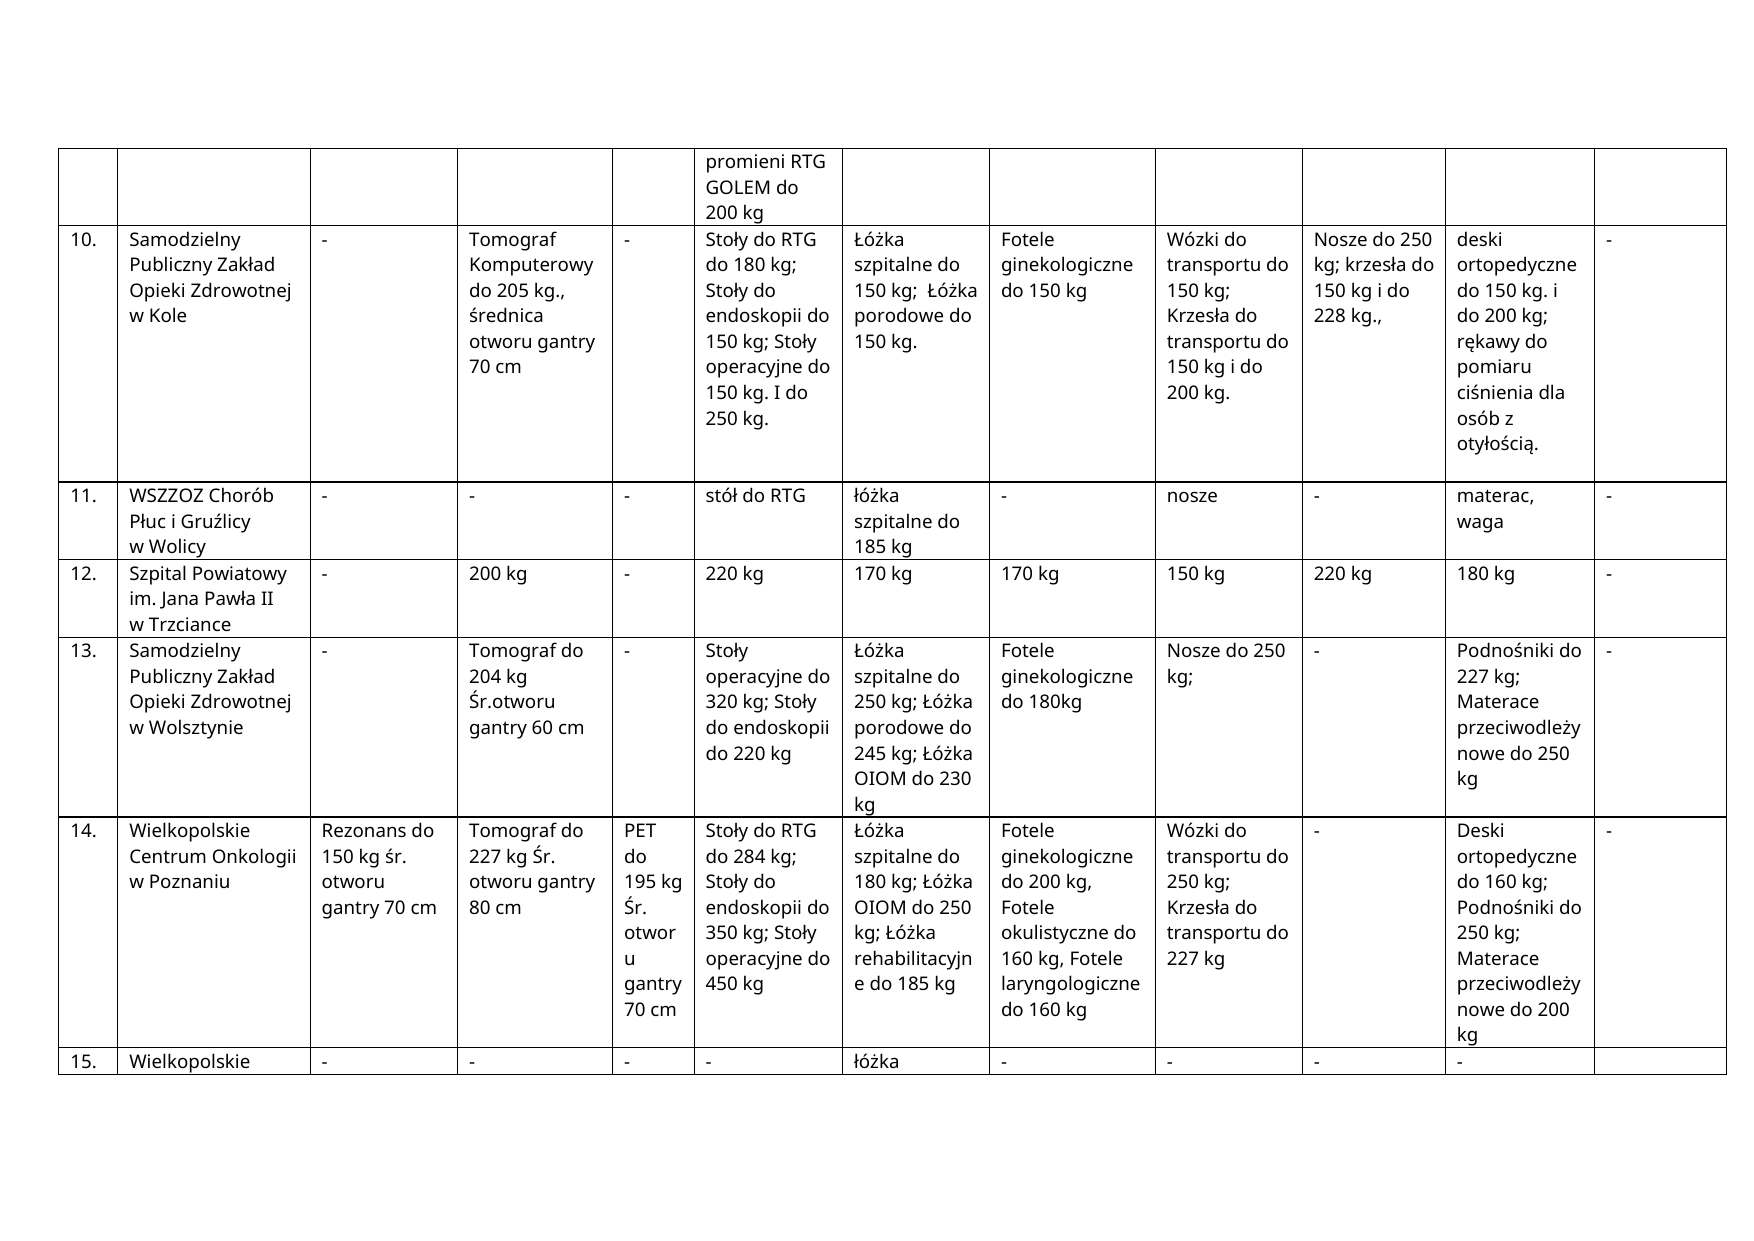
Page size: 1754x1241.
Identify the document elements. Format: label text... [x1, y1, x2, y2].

table_cell PET do 195 kg Śr. otworu gantry 70 cm [613, 818, 694, 1047]
table_cell 180 kg [1446, 560, 1594, 637]
table_cell - [311, 560, 457, 637]
table_cell [59, 226, 117, 481]
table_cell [458, 149, 612, 225]
table_cell Wielkopolskie Centrum Onkologii w Poznaniu [118, 818, 310, 1047]
table_cell Stoły do RTG do 284 kg; Stoły do endoskopii do 350 kg; Stoły operacyjne do 450 kg [695, 818, 842, 1047]
table_cell [59, 638, 117, 816]
table_cell - [613, 1048, 694, 1074]
table_cell Łóżka szpitalne do 150 kg; Łóżka porodowe do 150 kg. [843, 226, 989, 481]
table_cell - [613, 560, 694, 637]
table_cell - [1303, 638, 1445, 816]
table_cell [311, 149, 457, 225]
table_cell - [311, 226, 457, 481]
table_cell Stoły do RTG do 180 kg; Stoły do endoskopii do 150 kg; Stoły operacyjne do 150 kg. I do 250 kg. [695, 226, 842, 481]
table_cell - [458, 1048, 612, 1074]
table_cell Fotele ginekologiczne do 200 kg, Fotele okulistyczne do 160 kg, Fotele laryngologiczne do 160 kg [990, 818, 1155, 1047]
table_cell - [1303, 149, 1445, 225]
table_cell - [1303, 1048, 1445, 1074]
table_cell Deski ortopedyczne do 160 kg; Podnośniki do 250 kg; Materace przeciwodleżynowe do 200 kg [1446, 818, 1594, 1047]
table_cell Nosze do 250 kg; [1156, 638, 1302, 816]
table_cell Fotele ginekologiczne do 150 kg [990, 226, 1155, 481]
table_cell - [1595, 560, 1726, 637]
table_cell 220 kg [1303, 560, 1445, 637]
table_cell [990, 149, 1155, 225]
table_cell - [458, 483, 612, 559]
table_cell - [1595, 226, 1726, 481]
table_cell nosze [1156, 483, 1302, 559]
table_cell 220 kg [695, 560, 842, 637]
table_cell [1595, 1048, 1726, 1074]
table_cell Łóżka szpitalne do 180 kg; Łóżka OIOM do 250 kg; Łóżka rehabilitacyjne do 185 kg [843, 818, 989, 1047]
table_cell Łóżka szpitalne do 250 kg; Łóżka porodowe do 245 kg; Łóżka OIOM do 230 kg [843, 638, 989, 816]
table_cell - [613, 483, 694, 559]
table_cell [118, 1048, 310, 1074]
table_cell - [1595, 483, 1726, 559]
table_cell Tomograf do 227 kg Śr. otworu gantry 80 cm [458, 818, 612, 1047]
table_cell Tomograf Komputerowy do 205 kg., średnica otworu gantry 70 cm [458, 226, 612, 481]
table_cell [843, 1048, 989, 1074]
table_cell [1446, 149, 1594, 225]
table_cell 200 kg [458, 560, 612, 637]
table_cell - [311, 638, 457, 816]
table_cell Fotele ginekologiczne do 180kg [990, 638, 1155, 816]
table_cell Podnośniki do 227 kg; Materace przeciwodleżynowe do 250 kg [1446, 638, 1594, 816]
table_cell - [1156, 149, 1302, 225]
table_cell [59, 560, 117, 637]
table_cell [59, 818, 117, 1047]
table_cell 150 kg [1156, 560, 1302, 637]
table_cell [695, 149, 842, 225]
table_cell WSZZOZ Chorób Płuc i Gruźlicy w Wolicy [118, 483, 310, 559]
table_cell - [1303, 818, 1445, 1047]
table_cell łóżka szpitalne do 185 kg [843, 483, 989, 559]
table_cell Samodzielny Publiczny Zakład Opieki Zdrowotnej w Wolsztynie [118, 638, 310, 816]
table_cell - [311, 483, 457, 559]
table_cell [59, 483, 117, 559]
table_cell [59, 149, 117, 225]
table_cell - [613, 226, 694, 481]
table_cell - [1303, 483, 1445, 559]
table_cell materac, waga [1446, 483, 1594, 559]
table_cell Wózki do transportu do 250 kg; Krzesła do transportu do 227 kg [1156, 818, 1302, 1047]
table_cell Stoły operacyjne do 320 kg; Stoły do endoskopii do 220 kg [695, 638, 842, 816]
table_cell Samodzielny Publiczny Zakład Opieki Zdrowotnej w Kole [118, 226, 310, 481]
table_cell Nosze do 250 kg; krzesła do 150 kg i do 228 kg., [1303, 226, 1445, 481]
table_cell - [311, 1048, 457, 1074]
table_cell - [1595, 818, 1726, 1047]
table_cell - [990, 1048, 1155, 1074]
table_cell deski ortopedyczne do 150 kg. i do 200 kg; rękawy do pomiaru ciśnienia dla osób z otyłością. [1446, 226, 1594, 481]
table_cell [843, 149, 989, 225]
table_cell - [695, 1048, 842, 1074]
table_cell - [990, 483, 1155, 559]
table_cell 170 kg [843, 560, 989, 637]
table_cell Wózki do transportu do 150 kg; Krzesła do transportu do 150 kg i do 200 kg. [1156, 226, 1302, 481]
table_cell [59, 1048, 117, 1074]
table_cell - [613, 638, 694, 816]
table_cell Szpital Powiatowy im. Jana Pawła II w Trzciance [118, 560, 310, 637]
table_cell Tomograf do 204 kg Śr.otworu gantry 60 cm [458, 638, 612, 816]
table_cell 170 kg [990, 560, 1155, 637]
table_cell - [1446, 1048, 1594, 1074]
table_cell Rezonans do 150 kg śr. otworu gantry 70 cm [311, 818, 457, 1047]
table_cell - [1156, 1048, 1302, 1074]
table_cell - [1595, 149, 1726, 225]
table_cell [118, 149, 310, 225]
table_cell - [613, 149, 694, 225]
table_cell - [1595, 638, 1726, 816]
table_cell stół do RTG [695, 483, 842, 559]
